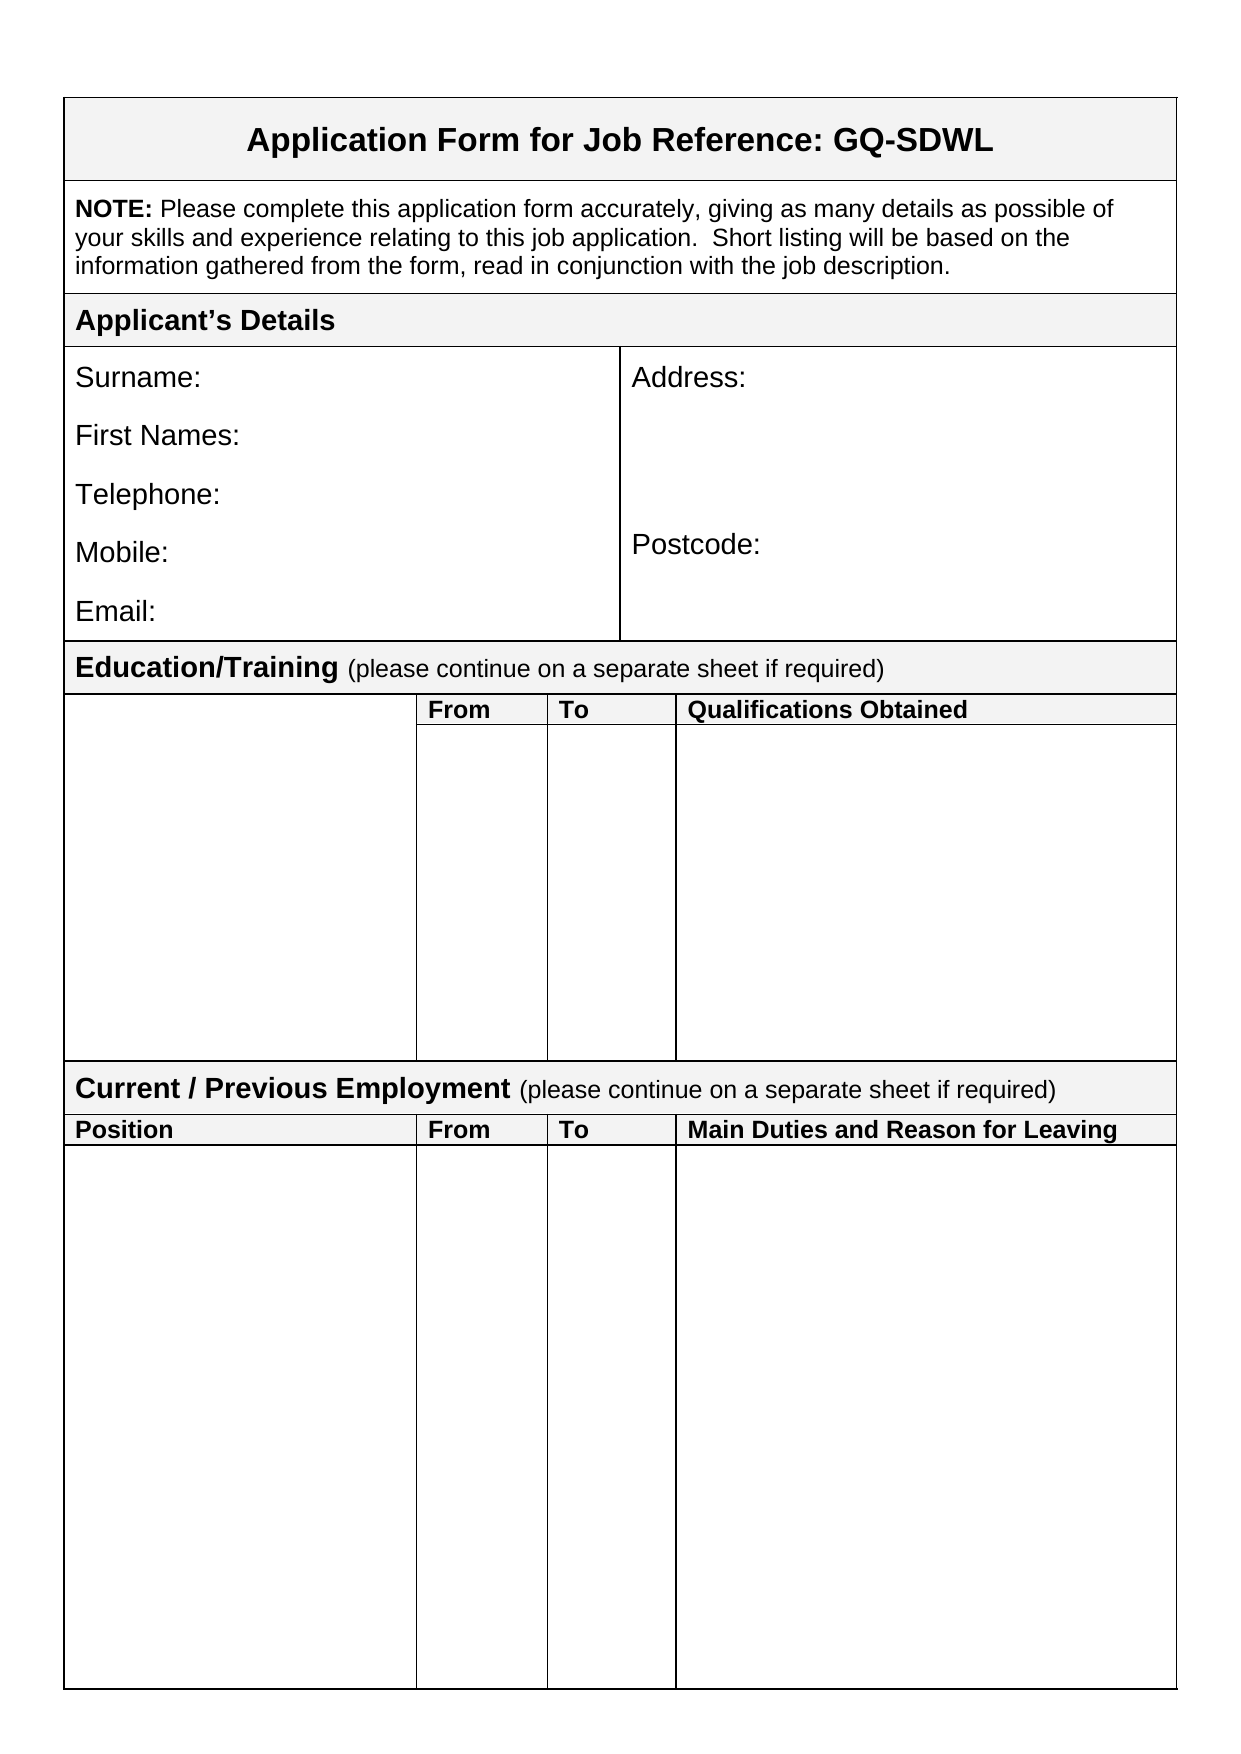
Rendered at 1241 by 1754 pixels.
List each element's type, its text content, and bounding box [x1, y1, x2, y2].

table_cell [417, 725, 547, 1060]
table_cell To [548, 695, 675, 723]
table_cell [65, 695, 416, 1060]
table_cell Surname: First Names: Telephone: : Email: [65, 347, 619, 640]
table_cell [65, 1146, 416, 1688]
table_cell [417, 1146, 547, 1688]
table_cell Qualifications Obtained [677, 695, 1176, 723]
table_cell From [417, 695, 547, 723]
table_cell Current / Previous Employment (please continue on a separate sheet if required) [65, 1062, 1176, 1113]
table_cell [548, 725, 675, 1060]
table_cell NOTE: Please complete this application form accurately, giving as many details as possible of your skills and experience relating to this job application. Short listing will be based on the information gathered from the form, read in conjunction with the job description. [65, 181, 1176, 293]
table_cell [677, 725, 1176, 1060]
table_cell Education/Training (please continue on a separate sheet if required) [65, 642, 1176, 693]
table_cell [677, 1146, 1176, 1688]
table_cell From [417, 1115, 547, 1144]
table_header Application Form for Job Reference: GQ-SDWL [65, 98, 1176, 180]
table_cell Main Duties and Reason for Leaving [677, 1115, 1176, 1144]
table_cell Applicant’s Details [65, 294, 1176, 346]
table_cell To [548, 1115, 675, 1144]
table_cell Address: Postcode: [621, 347, 1176, 640]
table_cell [548, 1146, 675, 1688]
table_cell Position [65, 1115, 416, 1144]
